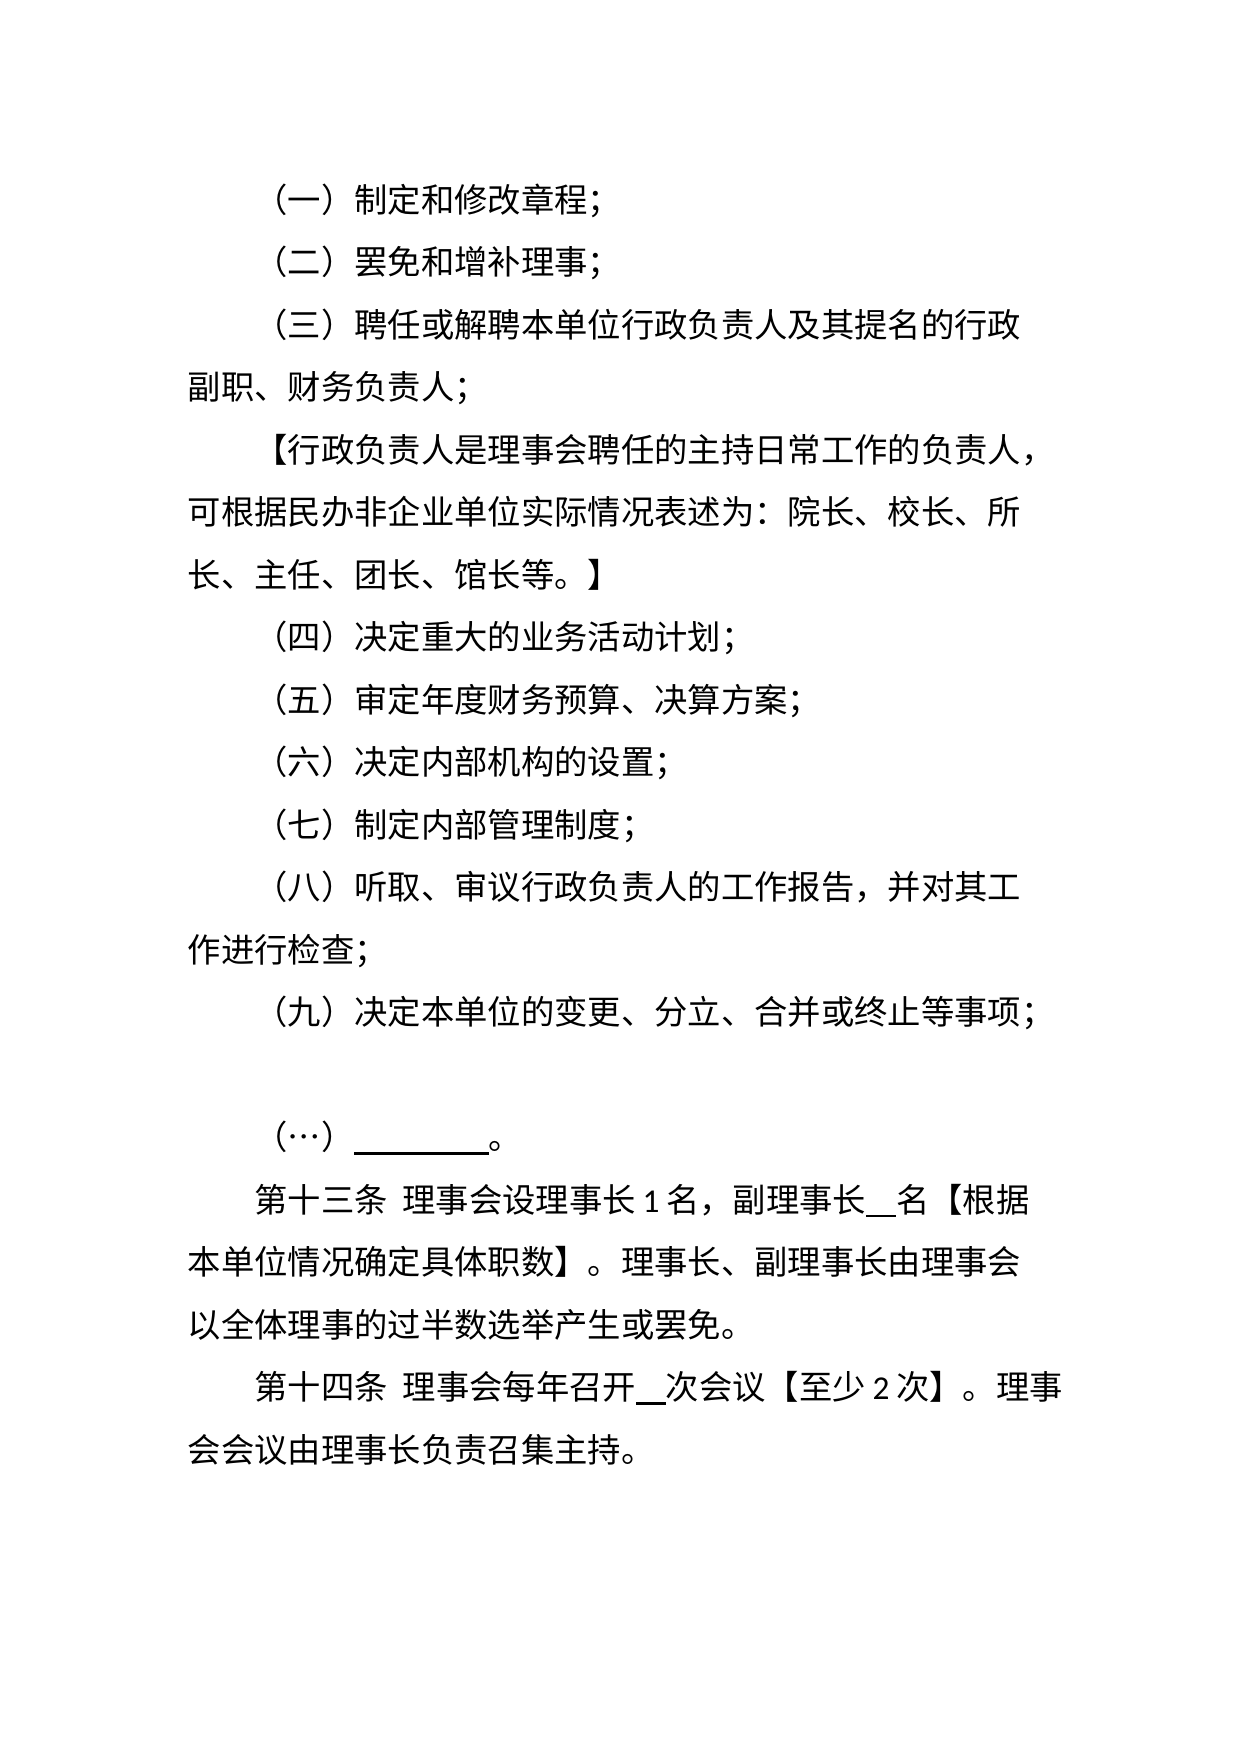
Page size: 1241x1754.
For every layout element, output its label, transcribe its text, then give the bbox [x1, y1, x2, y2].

text （六）决定内部机构的设置； [187, 724, 1053, 787]
text 【行政负责人是理事会聘任的主持日常工作的负责人，可根据民办非企业单位实际情况表述为：院长、校长、所长、主任、团长、馆长等。】 [187, 412, 1053, 599]
text （八）听取、审议行政负责人的工作报告，并对其工作进行检查； [187, 849, 1053, 974]
text （三）聘任或解聘本单位行政负责人及其提名的行政副职、财务负责人； [187, 287, 1053, 412]
text （七）制定内部管理制度； [187, 787, 1053, 849]
text （九）决定本单位的变更、分立、合并或终止等事项； [187, 974, 1053, 1099]
text （一）制定和修改章程； [187, 162, 1053, 224]
text 第十四条 理事会每年召开 次会议【至少2次】。理事会会议由理事长负责召集主持。 [187, 1349, 1062, 1474]
text （五）审定年度财务预算、决算方案； [187, 662, 1053, 724]
text （二）罢免和增补理事； [187, 224, 1053, 287]
text 第十三条 理事会设理事长1名，副理事长 名【根据本单位情况确定具体职数】。理事长、副理事长由理事会以全体理事的过半数选举产生或罢免。 [187, 1162, 1053, 1349]
text （四）决定重大的业务活动计划； [187, 599, 1053, 662]
text （…） 。 [187, 1099, 1053, 1162]
